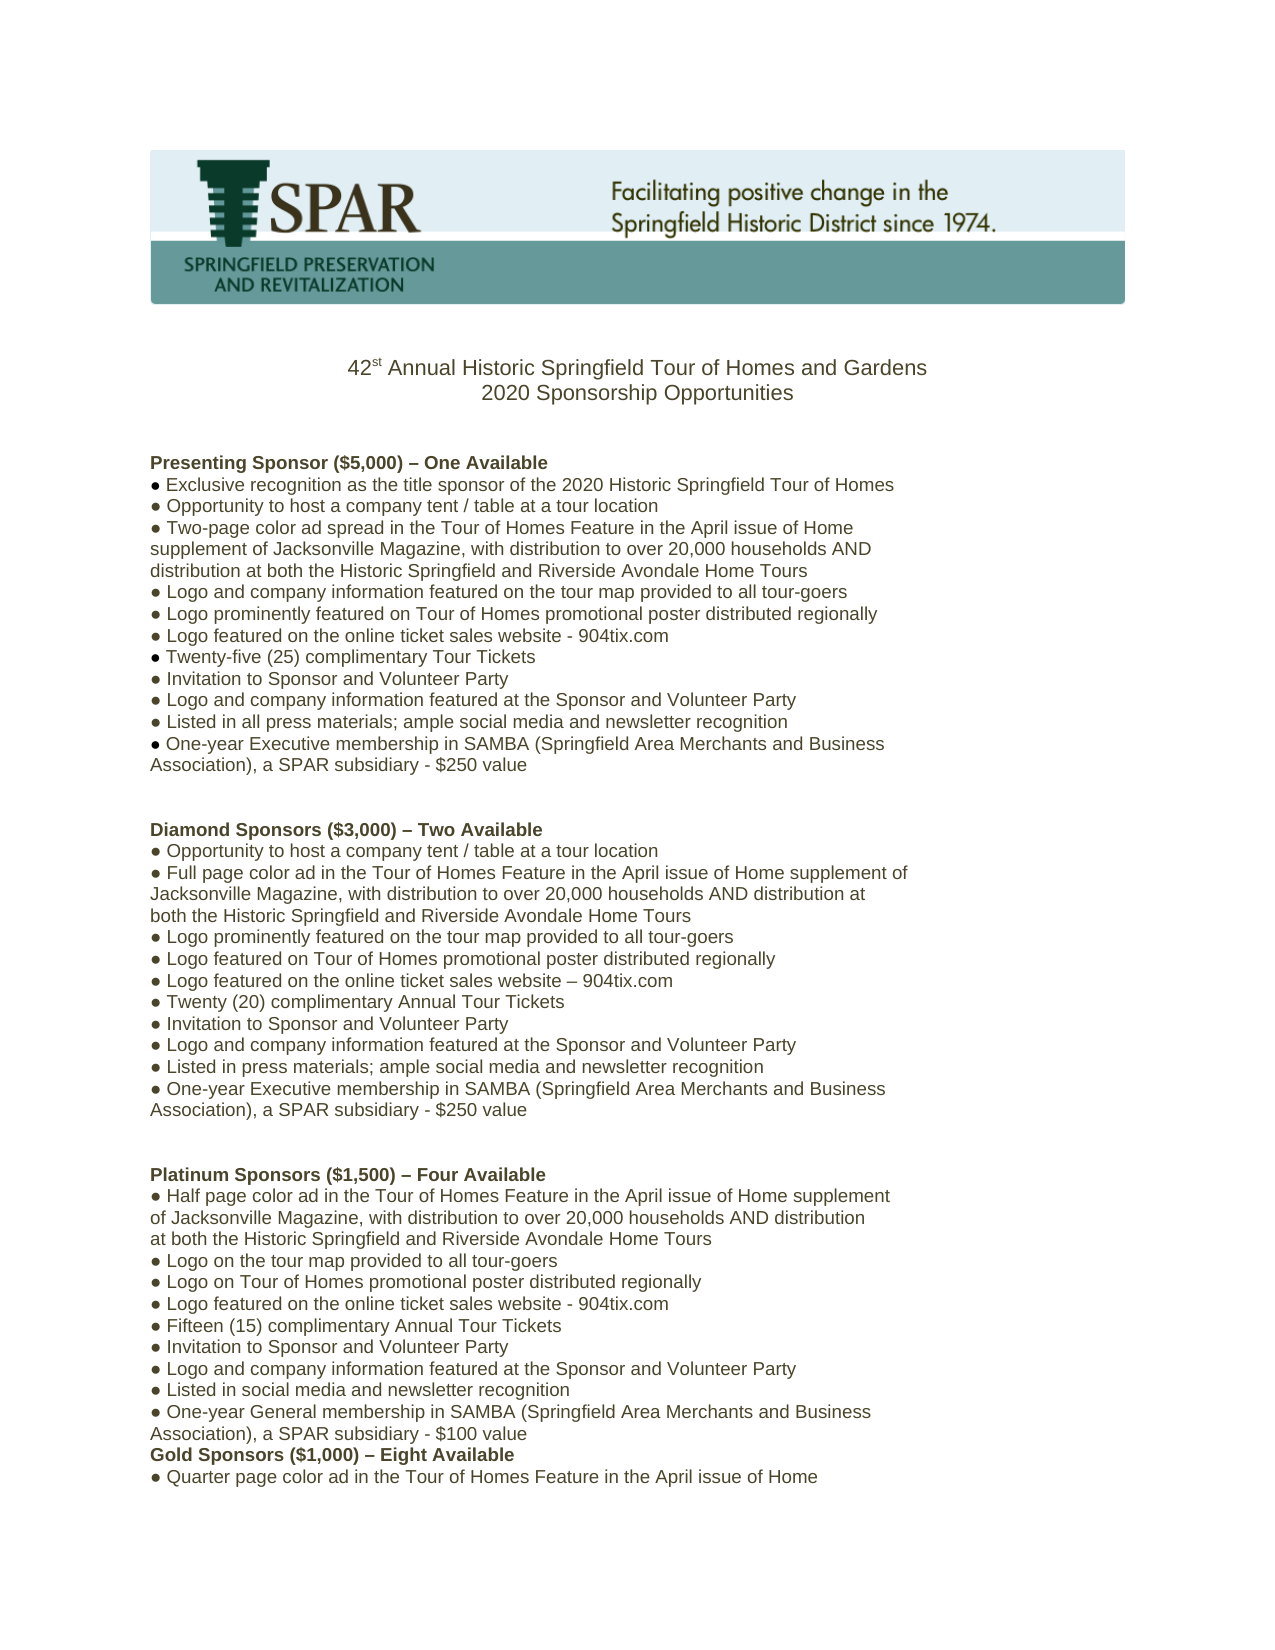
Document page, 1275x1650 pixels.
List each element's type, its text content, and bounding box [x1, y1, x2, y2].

text ● Logo featured on the online ticket sales website – 904tix.com [150, 969, 1125, 991]
text ● Logo prominently featured on Tour of Homes promotional poster distributed regionally [150, 603, 1125, 624]
text ● Logo and company information featured on the tour map provided to all tour-goers [150, 581, 1125, 603]
text 2020 Sponsorship Opportunities [150, 380, 1125, 405]
text both the Historic Springfield and Riverside Avondale Home Tours [150, 905, 1125, 926]
text ● Exclusive recognition as the title sponsor of the 2020 Historic Springfield Tour of Homes [150, 473, 1125, 495]
text ● Invitation to Sponsor and Volunteer Party [150, 668, 1125, 689]
text ● Logo and company information featured at the Sponsor and Volunteer Party [150, 1034, 1125, 1056]
text 42st Annual Historic Springfield Tour of Homes and Gardens [150, 355, 1125, 380]
text ● Listed in press materials; ample social media and newsletter recognition [150, 1056, 1125, 1077]
text Association), a SPAR subsidiary - $250 value [150, 754, 1125, 775]
text Presenting Sponsor ($5,000) – One Available [150, 452, 1125, 473]
text ● Logo featured on the online ticket sales website - 904tix.com [150, 624, 1125, 646]
text Association), a SPAR subsidiary - $100 value [150, 1422, 1125, 1444]
text ● Full page color ad in the Tour of Homes Feature in the April issue of Home supplement of [150, 862, 1125, 883]
text ● Invitation to Sponsor and Volunteer Party [150, 1336, 1125, 1358]
text ● Opportunity to host a company tent / table at a tour location [150, 840, 1125, 862]
text ● Invitation to Sponsor and Volunteer Party [150, 1013, 1125, 1034]
text of Jacksonville Magazine, with distribution to over 20,000 households AND distribution [150, 1207, 1125, 1228]
text Platinum Sponsors ($1,500) – Four Available [150, 1163, 1125, 1185]
text at both the Historic Springfield and Riverside Avondale Home Tours [150, 1228, 1125, 1250]
text ● Logo and company information featured at the Sponsor and Volunteer Party [150, 1358, 1125, 1379]
text ● Logo featured on Tour of Homes promotional poster distributed regionally [150, 948, 1125, 969]
text ● One-year Executive membership in SAMBA (Springfield Area Merchants and Business [150, 1077, 1125, 1099]
text ● Logo and company information featured at the Sponsor and Volunteer Party [150, 689, 1125, 711]
picture [150, 150, 1125, 305]
text ● Twenty-five (25) complimentary Tour Tickets [150, 646, 1125, 668]
text ● One-year General membership in SAMBA (Springfield Area Merchants and Business [150, 1401, 1125, 1422]
text ● Half page color ad in the Tour of Homes Feature in the April issue of Home supplement [150, 1185, 1125, 1207]
text ● Fifteen (15) complimentary Annual Tour Tickets [150, 1314, 1125, 1336]
text ● Opportunity to host a company tent / table at a tour location [150, 495, 1125, 517]
text Jacksonville Magazine, with distribution to over 20,000 households AND distribution at [150, 883, 1125, 905]
text ● Listed in all press materials; ample social media and newsletter recognition [150, 711, 1125, 732]
text Association), a SPAR subsidiary - $250 value [150, 1099, 1125, 1120]
text ● Twenty (20) complimentary Annual Tour Tickets [150, 991, 1125, 1013]
text ● Quarter page color ad in the Tour of Homes Feature in the April issue of Home [150, 1465, 1125, 1487]
text ● Logo on Tour of Homes promotional poster distributed regionally [150, 1271, 1125, 1293]
text supplement of Jacksonville Magazine, with distribution to over 20,000 households AND [150, 538, 1125, 560]
text distribution at both the Historic Springfield and Riverside Avondale Home Tours [150, 560, 1125, 581]
text ● Logo prominently featured on the tour map provided to all tour-goers [150, 926, 1125, 948]
text ● Two-page color ad spread in the Tour of Homes Feature in the April issue of Home [150, 517, 1125, 538]
text ● Listed in social media and newsletter recognition [150, 1379, 1125, 1401]
text ● Logo on the tour map provided to all tour-goers [150, 1250, 1125, 1271]
text Diamond Sponsors ($3,000) – Two Available [150, 818, 1125, 840]
text Gold Sponsors ($1,000) – Eight Available [150, 1444, 1125, 1465]
text ● Logo featured on the online ticket sales website - 904tix.com [150, 1293, 1125, 1314]
text ● One-year Executive membership in SAMBA (Springfield Area Merchants and Business [150, 732, 1125, 754]
